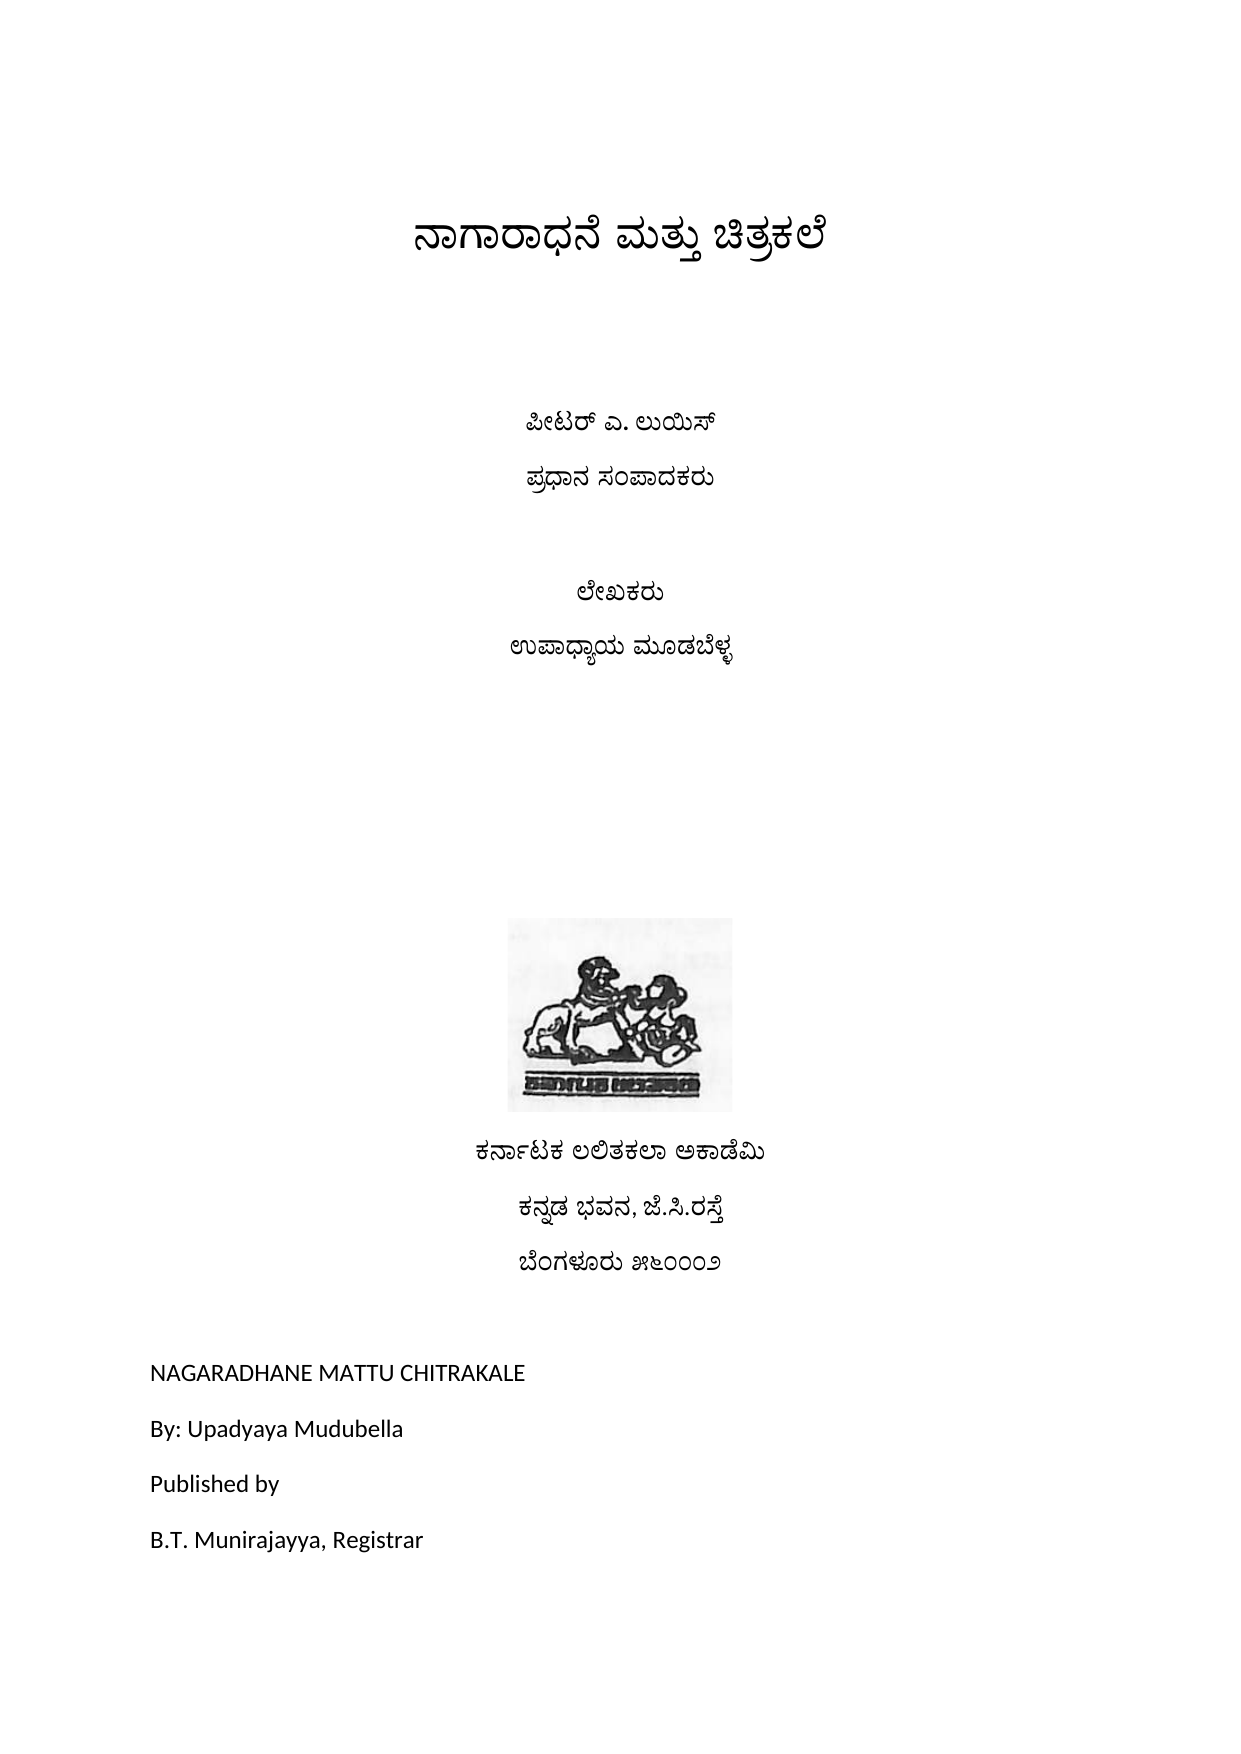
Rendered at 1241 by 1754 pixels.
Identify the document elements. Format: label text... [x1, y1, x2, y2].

text ಬೆಂಗಳೂರು ೫೬೦೦೦೨ [150, 1247, 1090, 1276]
text ಪ್ರಧಾನ ಸಂಪಾದಕರು [150, 462, 1090, 492]
text ಕನ್ನಡ ಭವನ, ಜೆ.ಸಿ.ರಸ್ತೆ [150, 1191, 1090, 1221]
text ನಾಗಾರಾಧನೆ ಮತ್ತು ಚಿತ್ರಕಲೆ [150, 210, 1090, 258]
text ಉಪಾಧ್ಯಾಯ ಮೂಡಬೆಳ್ಳ [150, 631, 1090, 660]
text By: Upadyaya Mudubella [150, 1413, 1090, 1443]
text ಪೀಟ‌ರ್ ಎ. ಲುಯಿಸ್ [150, 407, 1090, 437]
text Published by [150, 1468, 1090, 1499]
text ಕರ್ನಾಟಕ ಲಲಿತಕಲಾ ಅಕಾಡೆಮಿ [150, 1136, 1090, 1166]
text ಲೇಖಕರು [150, 577, 1090, 606]
text NAGARADHANE MATTU CHITRAKALE [150, 1357, 1090, 1387]
text B.T. Munirajayya, Registrar [150, 1524, 1090, 1555]
